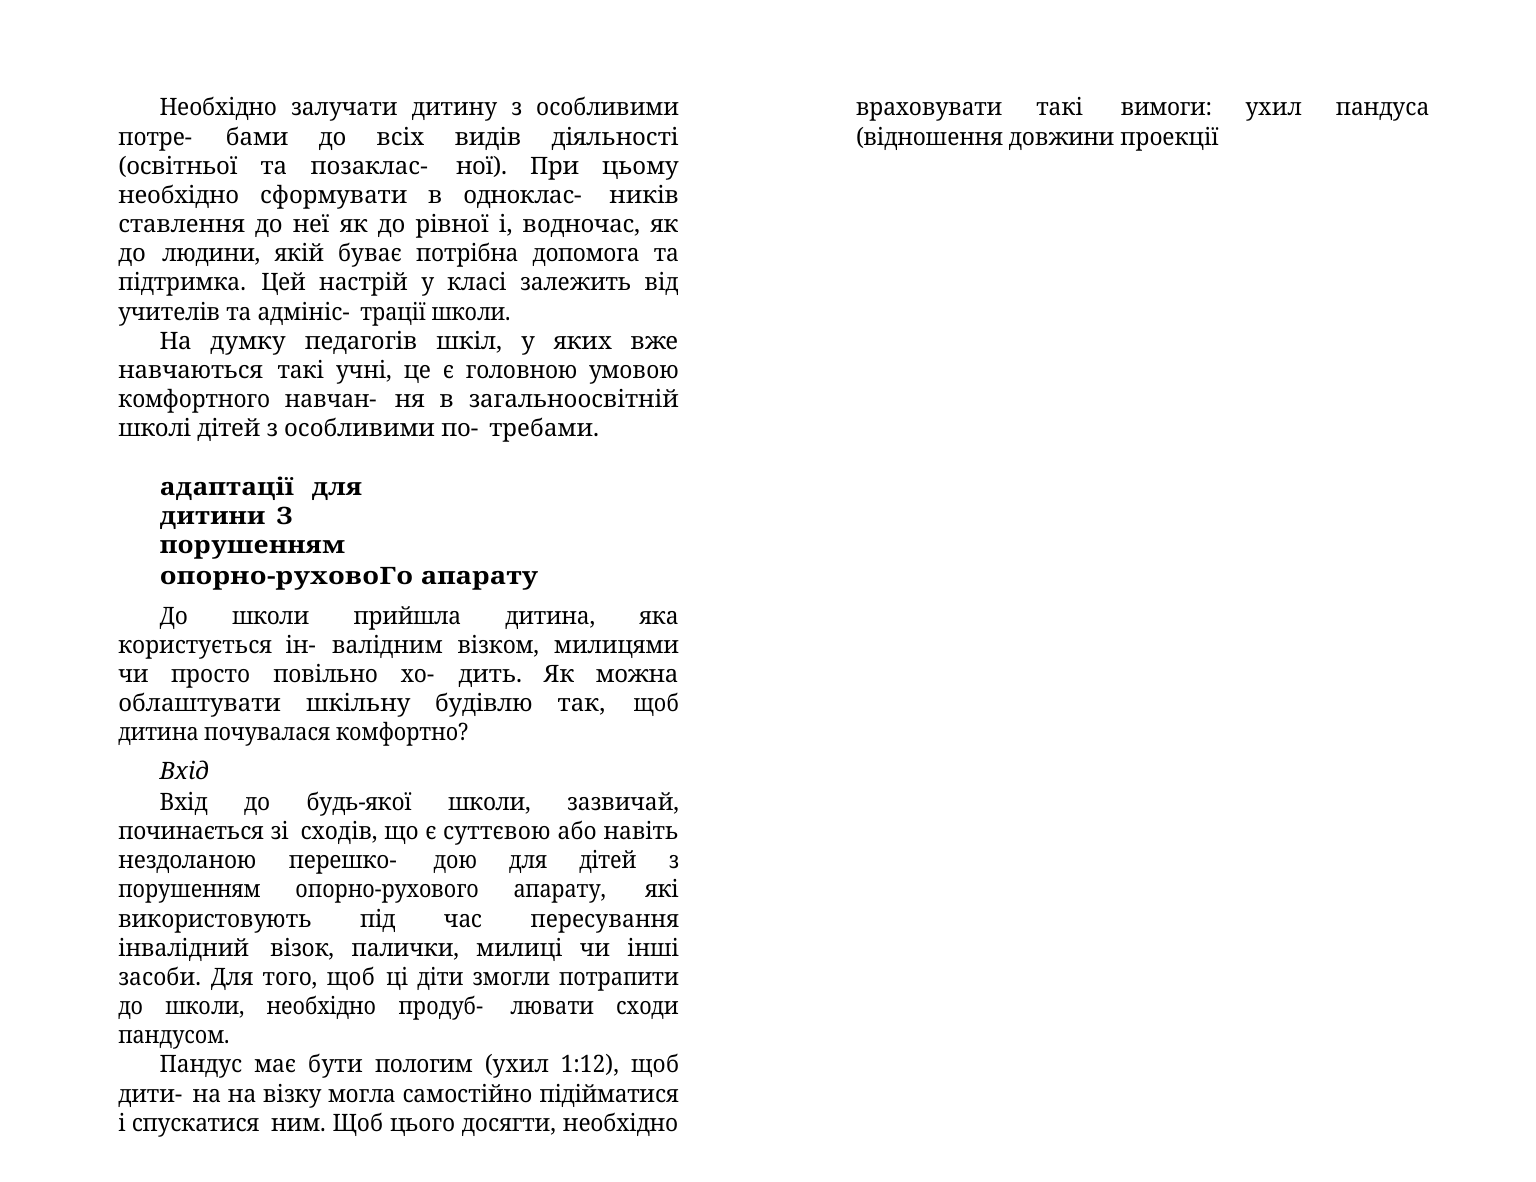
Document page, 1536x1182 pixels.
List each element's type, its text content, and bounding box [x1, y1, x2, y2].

text На думку педагогів шкіл, у яких вже навчаються такі учні, це є головною умовою комфортного навчан- ня в загальноосвітній школі дітей з особливими по- требами. [118, 326, 679, 442]
text Вхід до будь-якої школи, зазвичай, починається зі сходів, що є суттєвою або навіть нездоланою перешко- дою для дітей з порушенням опорно-рухового апарату, які використовують під час пересування інвалідний візок, палички, милиці чи інші засоби. Для того, щоб ці діти змогли потрапити до школи, необхідно продуб- лювати сходи пандусом. [118, 787, 679, 1049]
text Необхідно залучати дитину з особливими потре- бами до всіх видів діяльності (освітньої та позаклас- ної). При цьому необхідно сформувати в одноклас- ників ставлення до неї як до рівної і, водночас, як до людини, якій буває потрібна допомога та підтримка. Цей настрій у класі залежить від учителів та адмініс- трації школи. [118, 92, 679, 326]
subtitle адаптації для дитини З порушенням [159, 472, 481, 560]
text Пандус має бути пологим (ухил 1:12), щоб дити- на на візку могла самостійно підійматися і спускатися ним. Щоб цього досягти, необхідно враховувати такі вимоги: ухил пандуса (відношення довжини проекції [856, 92, 1429, 151]
text Вхід [159, 754, 679, 786]
text До школи прийшла дитина, яка користується ін- валідним візком, милицями чи просто повільно хо- дить. Як можна облаштувати шкільну будівлю так, щоб дитина почувалася комфортно? [118, 601, 679, 747]
text Пандус має бути пологим (ухил 1:12), щоб дити- на на візку могла самостійно підійматися і спускатися ним. Щоб цього досягти, необхідно враховувати такі вимоги: ухил пандуса (відношення довжини проекції [118, 1049, 679, 1137]
subtitle опорно-руховоГо апарату [159, 560, 679, 590]
